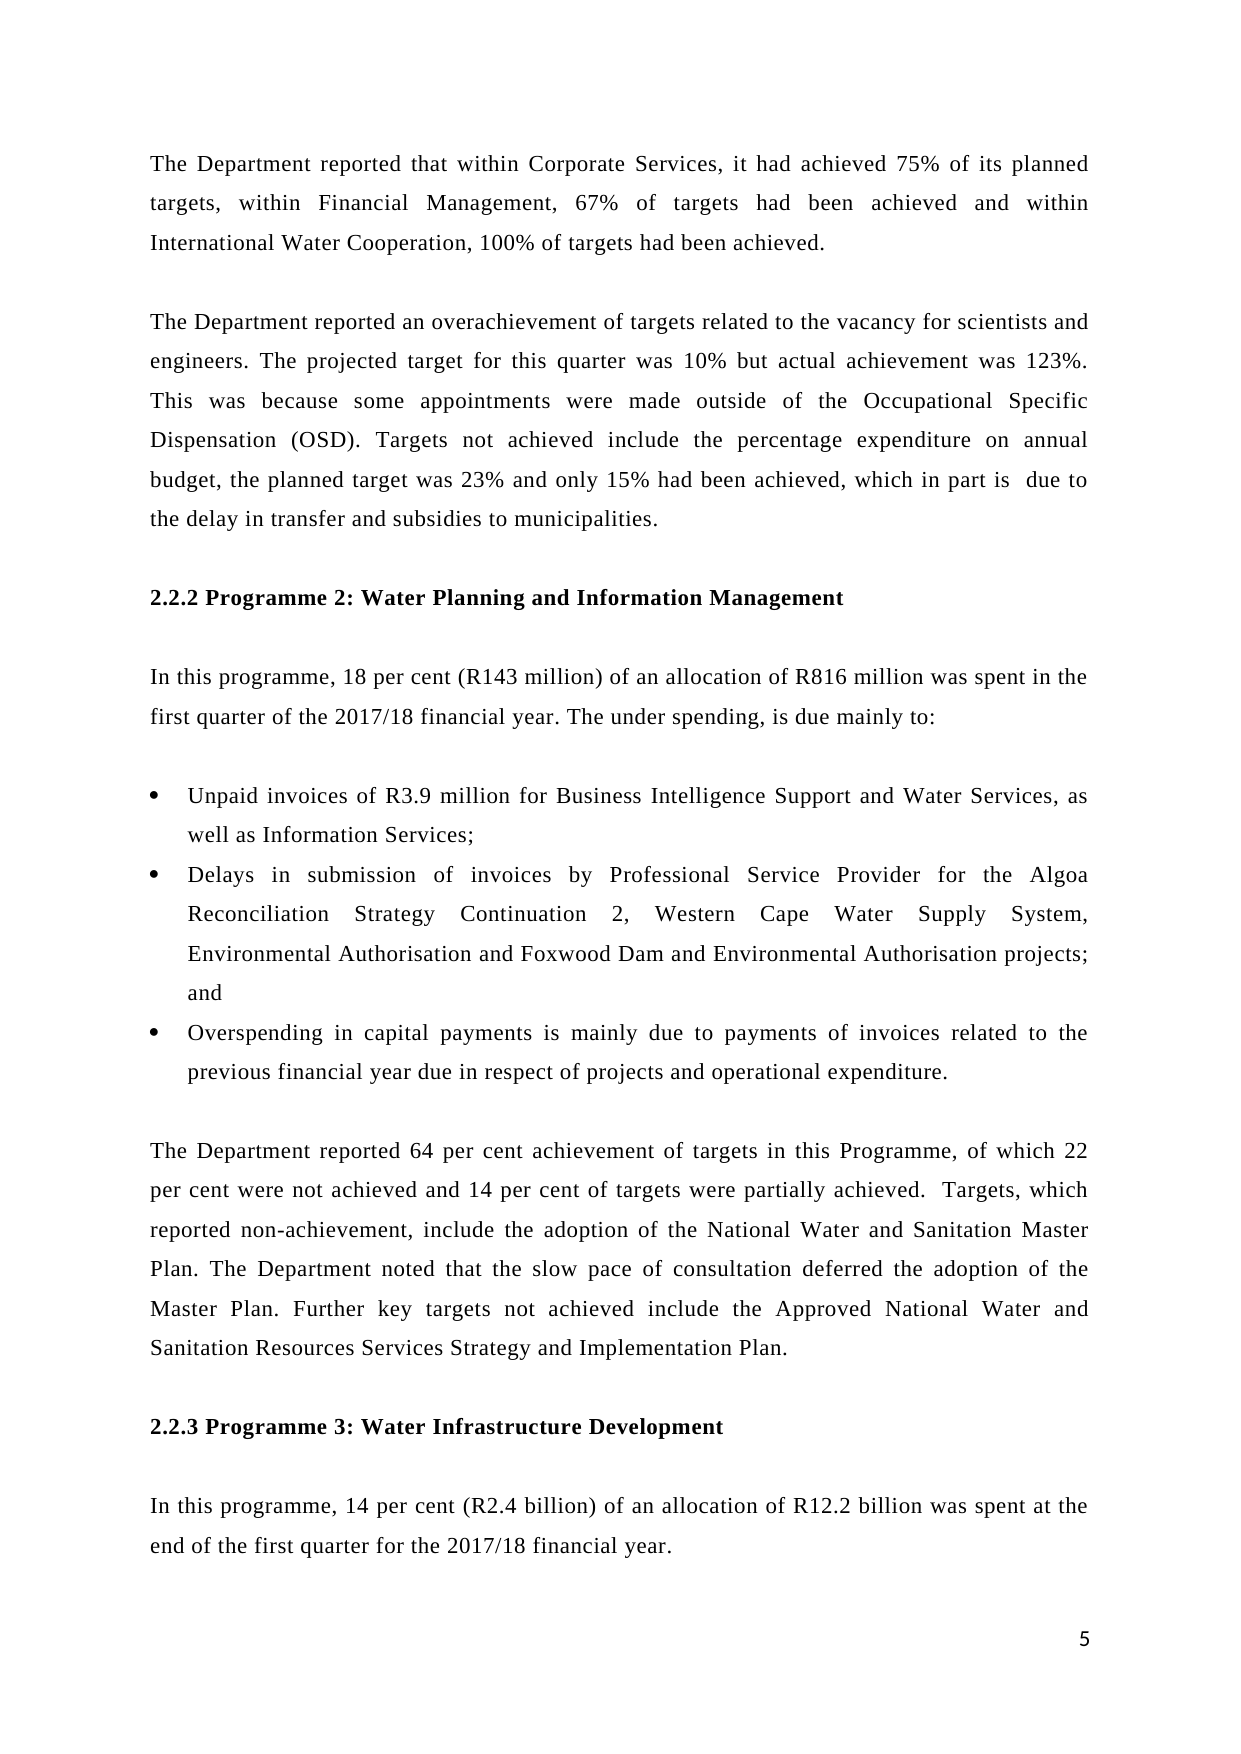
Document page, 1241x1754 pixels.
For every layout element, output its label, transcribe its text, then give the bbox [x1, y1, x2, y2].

text 2.2.2 Programme 2: Water Planning and Information Management [150, 584, 1090, 611]
list The Department reported 64 per cent achievement of targets in this Programme, of which 22 per cent were not achieved and 14 per cent of targets were partially achieved. Targets, which reported non-achievement, include the adoption of the National Water and Sanitation Master Plan. The Department noted that the slow pace of consultation deferred the adoption of the Master Plan. Further key targets not achieved include the Approved National Water and Sanitation Resources Services Strategy and Implementation Plan. [150, 1137, 1090, 1361]
text The Department reported that within Corporate Services, it had achieved 75% of its planned targets, within Financial Management, 67% of targets had been achieved and within International Water Cooperation, 100% of targets had been achieved. [150, 150, 1090, 255]
text In this programme, 14 per cent (R2.4 billion) of an allocation of R12.2 billion was spent at the end of the first quarter for the 2017/18 financial year. [150, 1492, 1090, 1558]
list Unpaid invoices of R3.9 million for Business Intelligence Support and Water Services, as well as Information Services; [150, 782, 1090, 847]
text In this programme, 18 per cent (R143 million) of an allocation of R816 million was spent in the first quarter of the 2017/18 financial year. The under spending, is due mainly to: [150, 663, 1090, 729]
text 2.2.3 Programme 3: Water Infrastructure Development [150, 1413, 1090, 1440]
list Delays in submission of invoices by Professional Service Provider for the Algoa Reconciliation Strategy Continuation 2, Western Cape Water Supply System, Environmental Authorisation and Foxwood Dam and Environmental Authorisation projects; and [150, 861, 1090, 1005]
text The Department reported an overachievement of targets related to the vacancy for scientists and engineers. The projected target for this quarter was 10% but actual achievement was 123%. This was because some appointments were made outside of the Occupational Specific Dispensation (OSD). Targets not achieved include the percentage expenditure on annual budget, the planned target was 23% and only 15% had been achieved, which in part is due to the delay in transfer and subsidies to municipalities. [150, 308, 1090, 532]
list Overspending in capital payments is mainly due to payments of invoices related to the previous financial year due in respect of projects and operational expenditure. [150, 1018, 1090, 1084]
